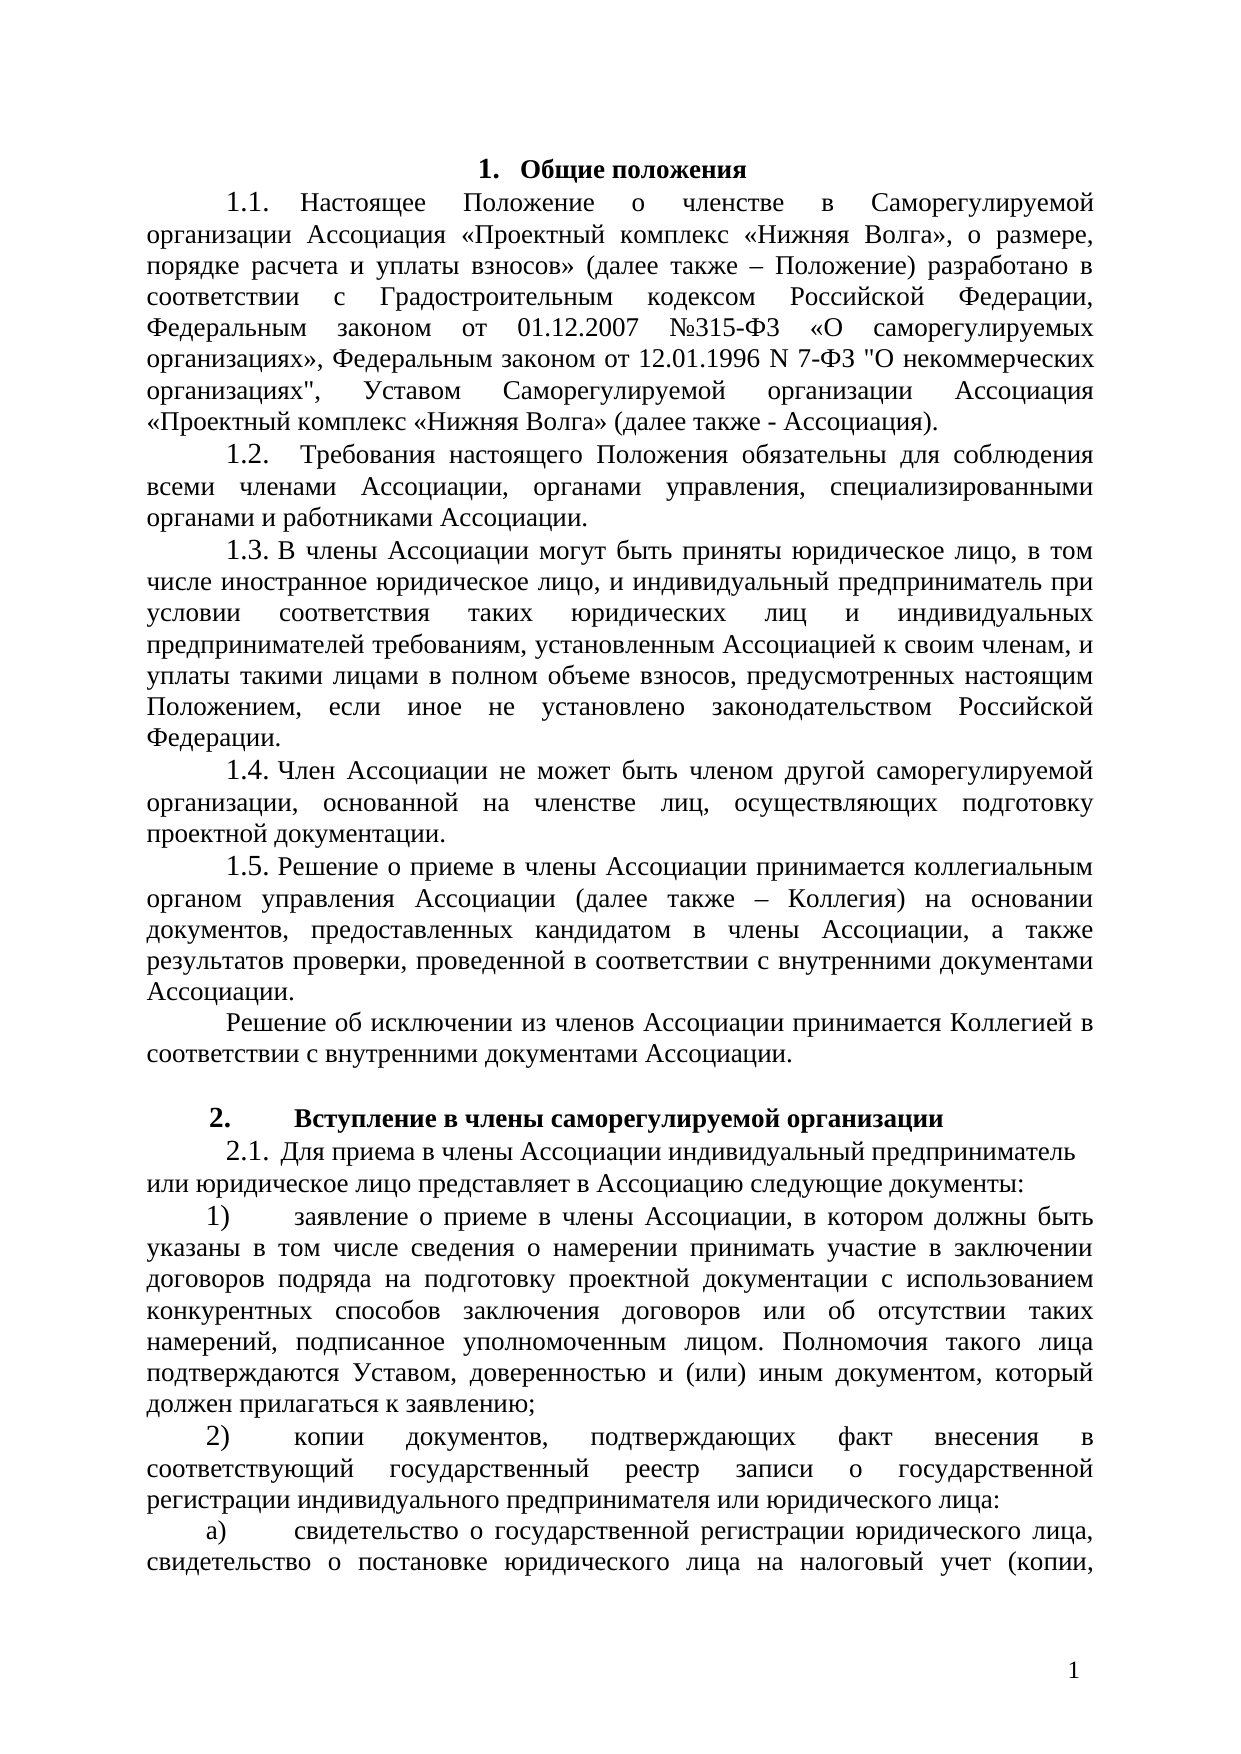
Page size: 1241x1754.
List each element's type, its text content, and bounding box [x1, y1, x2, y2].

list копии документов, подтверждающих факт внесения в соответствующий государственный реестр записи о государственной регистрации индивидуального предпринимателя или юридического лица: [146, 1418, 1094, 1514]
list Вступление в члены саморегулируемой организации [146, 1100, 1092, 1133]
list Для приема в члены Ассоциации индивидуальный предприниматель или юридическое лицо представляет в Ассоциацию следующие документы: [146, 1133, 1094, 1198]
list Решение о приеме в члены Ассоциации принимается коллегиальным органом управления Ассоциации (далее также – Коллегия) на основании документов, предоставленных кандидатом в члены Ассоциации, а также результатов проверки, проведенной в соответствии с внутренними документами Ассоциации. [146, 848, 1094, 1006]
list Член Ассоциации не может быть членом другой саморегулируемой организации, основанной на членстве лиц, осуществляющих подготовку проектной документации. [146, 752, 1094, 848]
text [146, 1514, 1094, 1576]
list Настоящее Положение о членстве в Саморегулируемой организации Ассоциация «Проектный комплекс «Нижняя Волга», о размере, порядке расчета и уплаты взносов» (далее также – Положение) разработано в соответствии с Градостроительным кодексом Российской Федерации, Федеральным законом от 01.12.2007 №315-Ф3 «О саморегулируемых организациях», Федеральным законом от 12.01.1996 N 7-ФЗ "О некоммерческих организациях", Уставом Саморегулируемой организации Ассоциация «Проектный комплекс «Нижняя Волга» (далее также - Ассоциация). [146, 184, 1094, 436]
list Требования настоящего Положения обязательны для соблюдения всеми членами Ассоциации, органами управления, специализированными органами и работниками Ассоциации. [146, 436, 1094, 532]
list Общие положения [478, 151, 1094, 184]
list В члены Ассоциации могут быть приняты юридическое лицо, в том числе иностранное юридическое лицо, и индивидуальный предприниматель при условии соответствия таких юридических лиц и индивидуальных предпринимателей требованиям, установленным Ассоциацией к своим членам, и уплаты такими лицами в полном объеме взносов, предусмотренных настоящим Положением, если иное не установлено законодательством Российской Федерации. [146, 532, 1094, 752]
text Решение об исключении из членов Ассоциации принимается Коллегией в соответствии с внутренними документами Ассоциации. [146, 1006, 1094, 1068]
list заявление о приеме в члены Ассоциации, в котором должны быть указаны в том числе сведения о намерении принимать участие в заключении договоров подряда на подготовку проектной документации с использованием конкурентных способов заключения договоров или об отсутствии таких намерений, подписанное уполномоченным лицом. Полномочия такого лица подтверждаются Уставом, доверенностью и (или) иным документом, который должен прилагаться к заявлению; [146, 1198, 1094, 1418]
